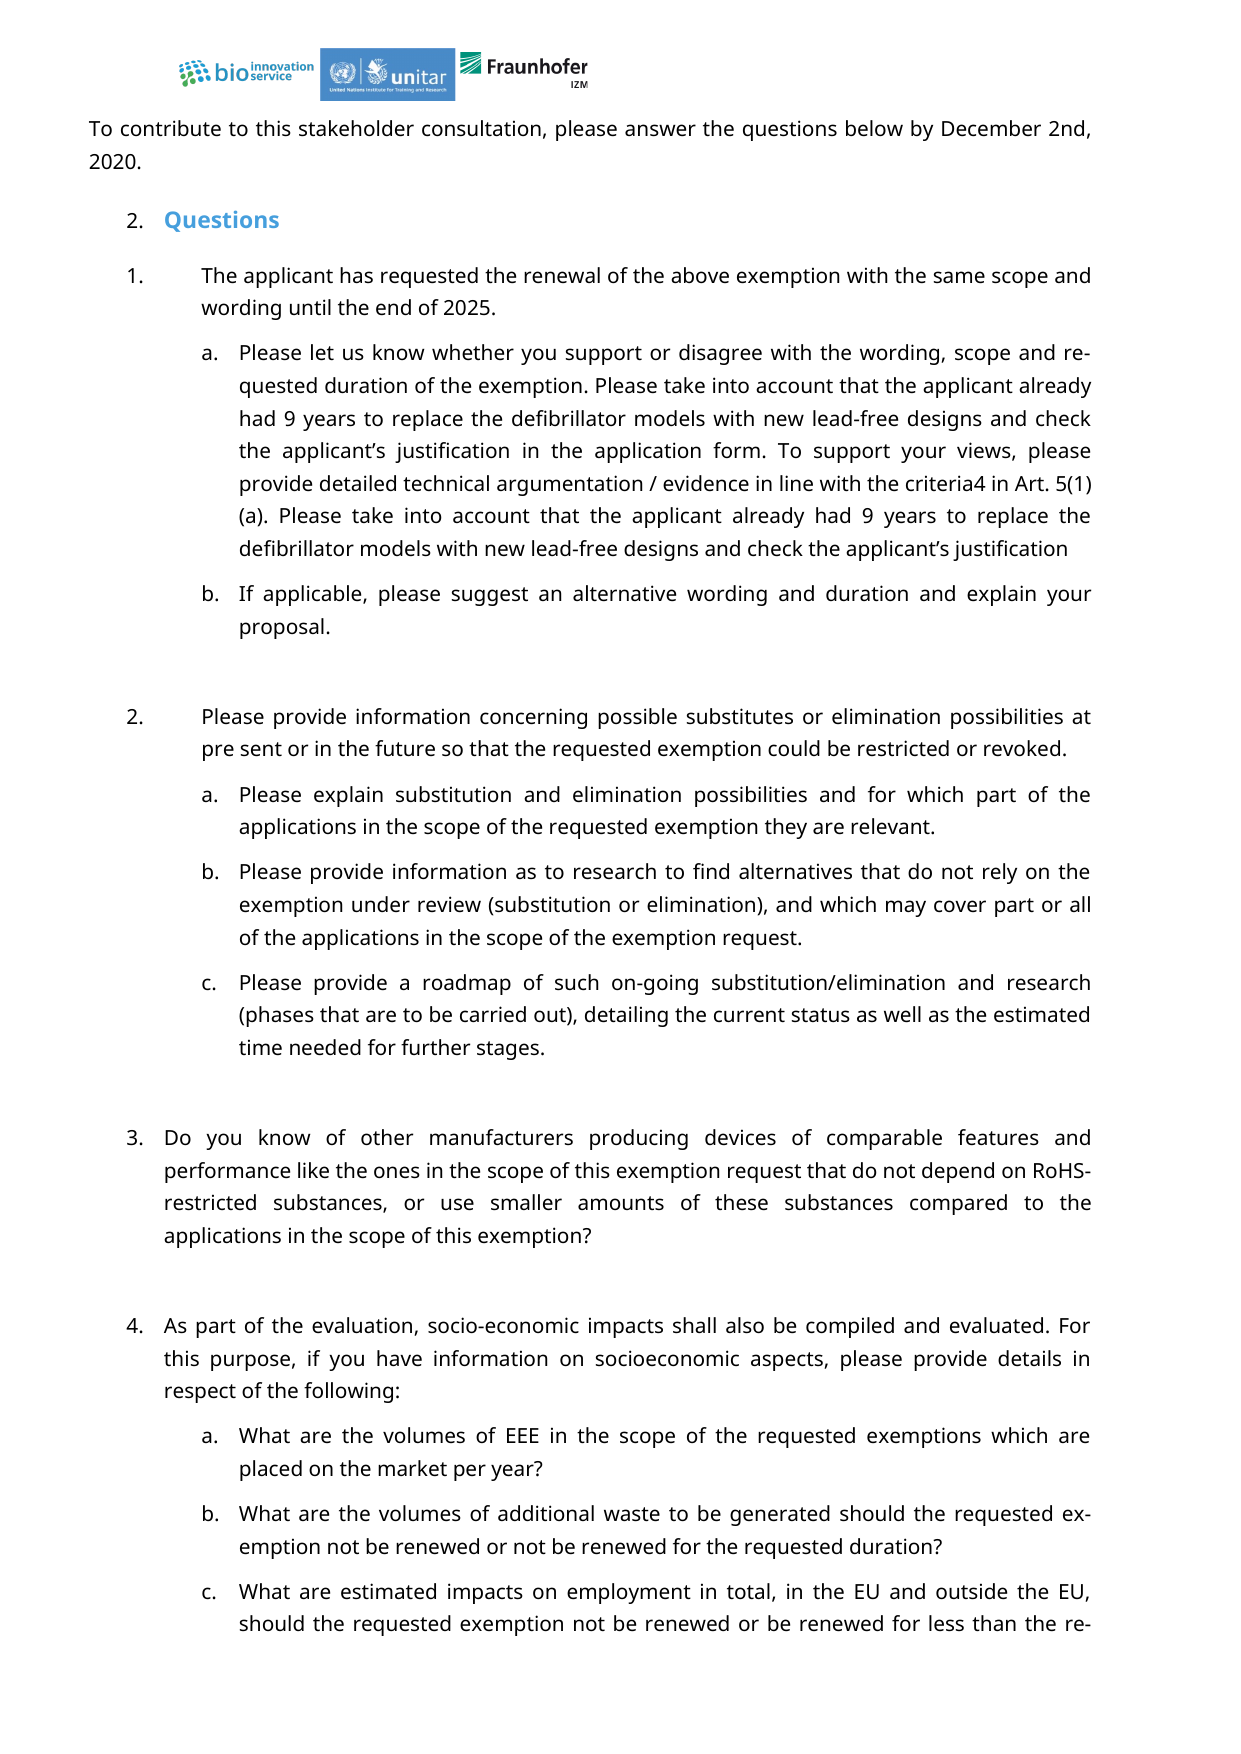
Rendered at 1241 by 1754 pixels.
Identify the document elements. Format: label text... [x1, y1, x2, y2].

list What are the volumes of EEE in the scope of the requested exemptions which are placed on the market per year? [201, 1421, 1092, 1482]
list Please provide information as to research to find alternatives that do not rely on the exemption under review (substitution or elimination), and which may cover part or all of the applications in the scope of the exemption request. [201, 857, 1092, 951]
list Do you know of other manufacturers producing devices of comparable features and performance like the ones in the scope of this exemption request that do not depend on RoHS-restricted substances, or use smaller amounts of these substances compared to the applications in the scope of this exemption? [126, 1123, 1092, 1249]
list The applicant has requested the renewal of the above exemption with the same scope and wording until the end of 2025. [126, 261, 1092, 322]
list Please provide a roadmap of such on-going substitution/elimination and research (phases that are to be carried out), detailing the current status as well as the estimated time needed for further stages. [201, 968, 1092, 1061]
list If applicable, please suggest an alternative wording and duration and explain your proposal. [201, 579, 1092, 640]
subtitle Questions [126, 204, 1092, 236]
picture [172, 48, 456, 101]
list As part of the evaluation, socio-economic impacts shall also be compiled and evaluated. For this purpose, if you have information on socioeconomic aspects, please provide details in respect of the following: [126, 1311, 1092, 1405]
list Please let us know whether you support or disagree with the wording, scope and re-quested duration of the exemption. Please take into account that the applicant already had 9 years to replace the defibrillator models with new lead-free designs and check the applicant’s justification in the application form. To support your views, please provide detailed technical argumentation / evidence in line with the criteria4 in Art. 5(1)(a). Please take into account that the applicant already had 9 years to replace the defibrillator models with new lead-free designs and check the applicant’s justification [201, 338, 1092, 562]
list What are the volumes of additional waste to be generated should the requested ex-emption not be renewed or not be renewed for the requested duration? [201, 1499, 1092, 1560]
text To contribute to this stakeholder consultation, please answer the questions below by December 2nd, 2020. [89, 114, 1092, 175]
list Please provide information concerning possible substitutes or elimination possibilities at pre sent or in the future so that the requested exemption could be restricted or revoked. [126, 702, 1092, 763]
list Please explain substitution and elimination possibilities and for which part of the applications in the scope of the requested exemption they are relevant. [201, 780, 1092, 841]
picture [460, 52, 588, 88]
